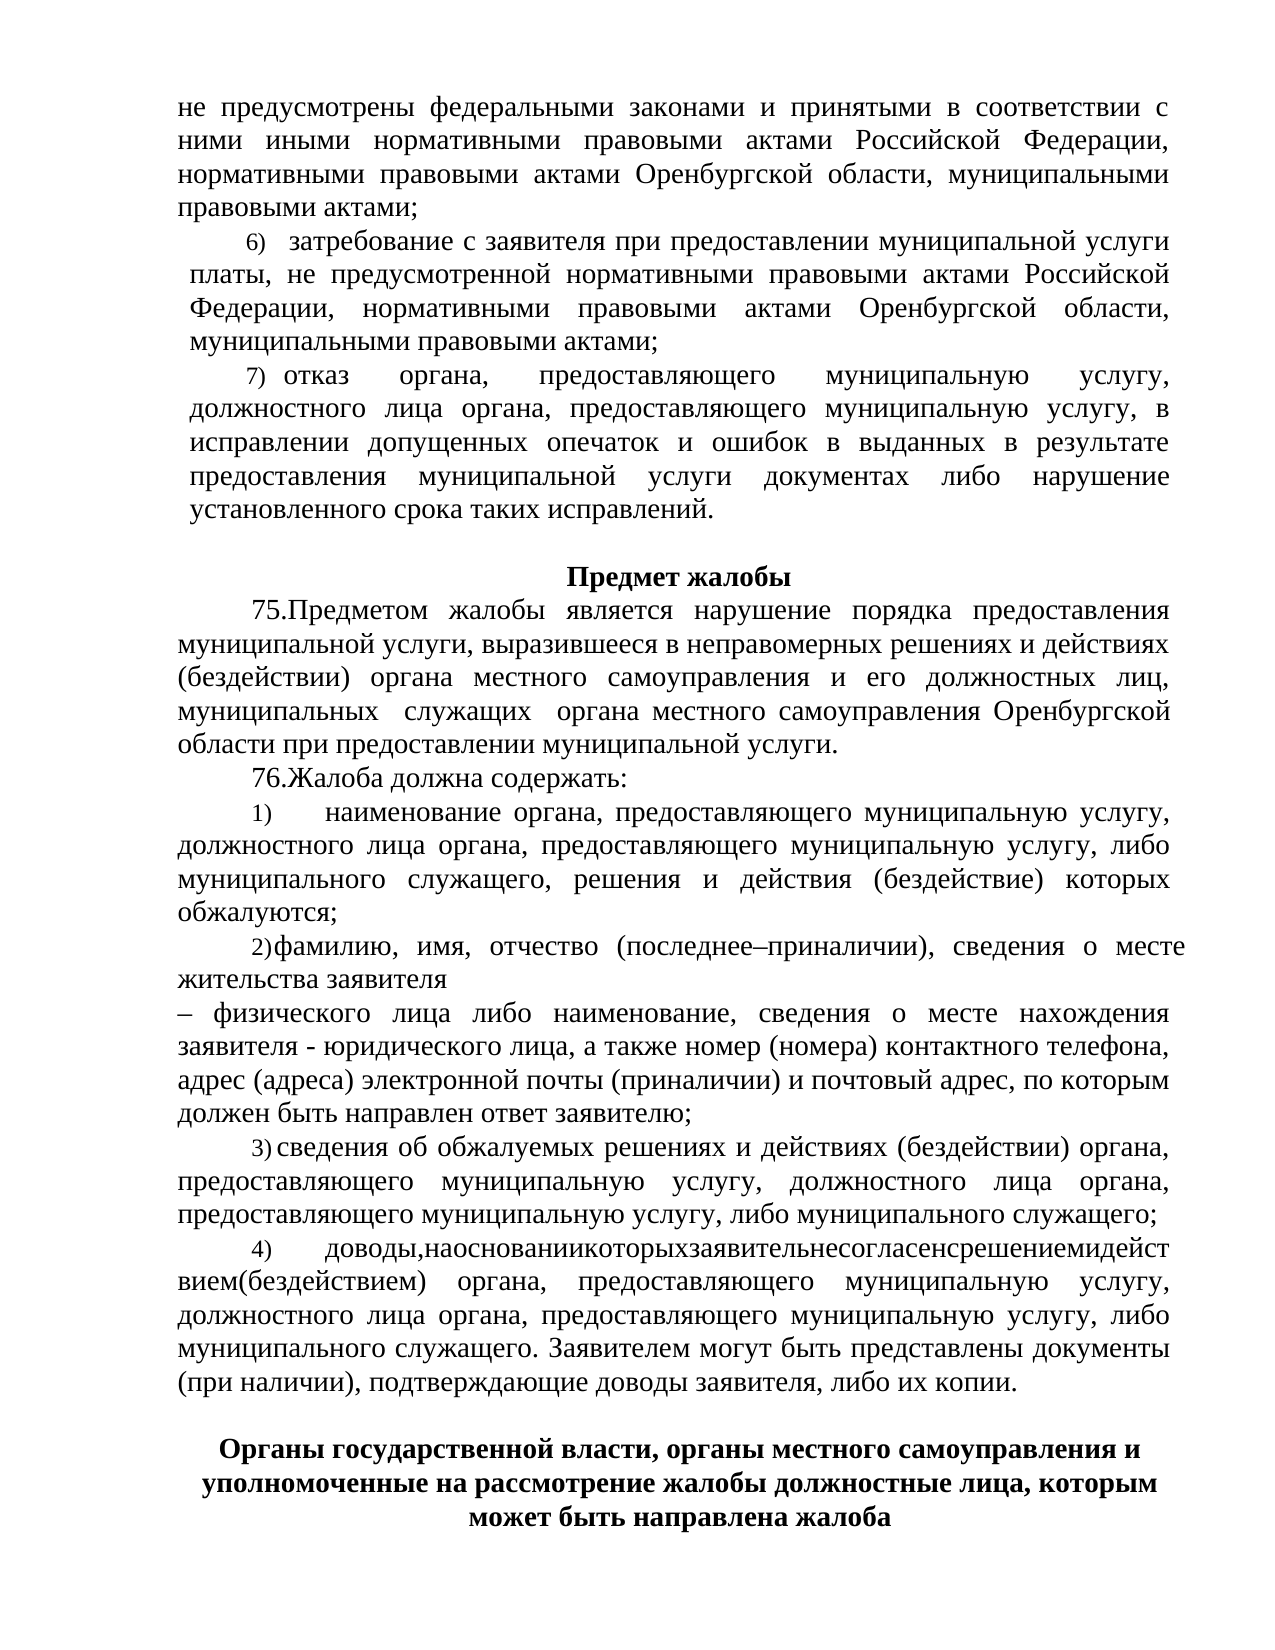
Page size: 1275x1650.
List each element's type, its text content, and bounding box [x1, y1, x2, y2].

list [177, 89, 1170, 223]
list отказ органа, предоставляющего муниципальную услугу, должностного лица органа, предоставляющего муниципальную услугу, в исправлении допущенных опечаток и ошибок в выданных в результате предоставления муниципальной услуги документах либо нарушение установленного срока таких исправлений. [189, 357, 1170, 525]
text 76.Жалоба должна содержать: [177, 760, 1186, 794]
list сведения об обжалуемых решениях и действиях (бездействии) органа, предоставляющего муниципальную услугу, должностного лица органа, предоставляющего муниципальную услугу, либо муниципального служащего; [177, 1129, 1170, 1230]
list наименование органа, предоставляющего муниципальную услугу, должностного лица органа, предоставляющего муниципальную услугу, либо муниципального служащего, решения и действия (бездействие) которых обжалуются; [177, 794, 1171, 928]
list затребование с заявителя при предоставлении муниципальной услуги платы, не предусмотренной нормативными правовыми актами Российской Федерации, нормативными правовыми актами Оренбургской области, муниципальными правовыми актами; [189, 223, 1170, 357]
text Органы государственной власти, органы местного самоуправления и уполномоченные на рассмотрение жалобы должностные лица, которым может быть направлена жалоба [179, 1432, 1180, 1532]
text 75.Предметом жалобы является нарушение порядка предоставления муниципальной услуги, выразившееся в неправомерных решениях и действиях (бездействии) органа местного самоуправления и его должностных лиц, муниципальных служащих органа местного самоуправления Оренбургской области при предоставлении муниципальной услуги. [177, 592, 1170, 760]
subtitle Предмет жалобы [177, 559, 1181, 592]
list доводы,наоснованиикоторыхзаявительнесогласенсрешениемидействием(бездействием) органа, предоставляющего муниципальную услугу, должностного лица органа, предоставляющего муниципальную услугу, либо муниципального служащего. Заявителем могут быть представлены документы (при наличии), подтверждающие доводы заявителя, либо их копии. [177, 1230, 1171, 1397]
list фамилию, имя, отчество (последнее–приналичии), сведения о месте жительства заявителя [177, 928, 1186, 995]
text – физического лица либо наименование, сведения о месте нахождения заявителя - юридического лица, а также номер (номера) контактного телефона, адрес (адреса) электронной почты (приналичии) и почтовый адрес, по которым должен быть направлен ответ заявителю; [177, 995, 1171, 1129]
